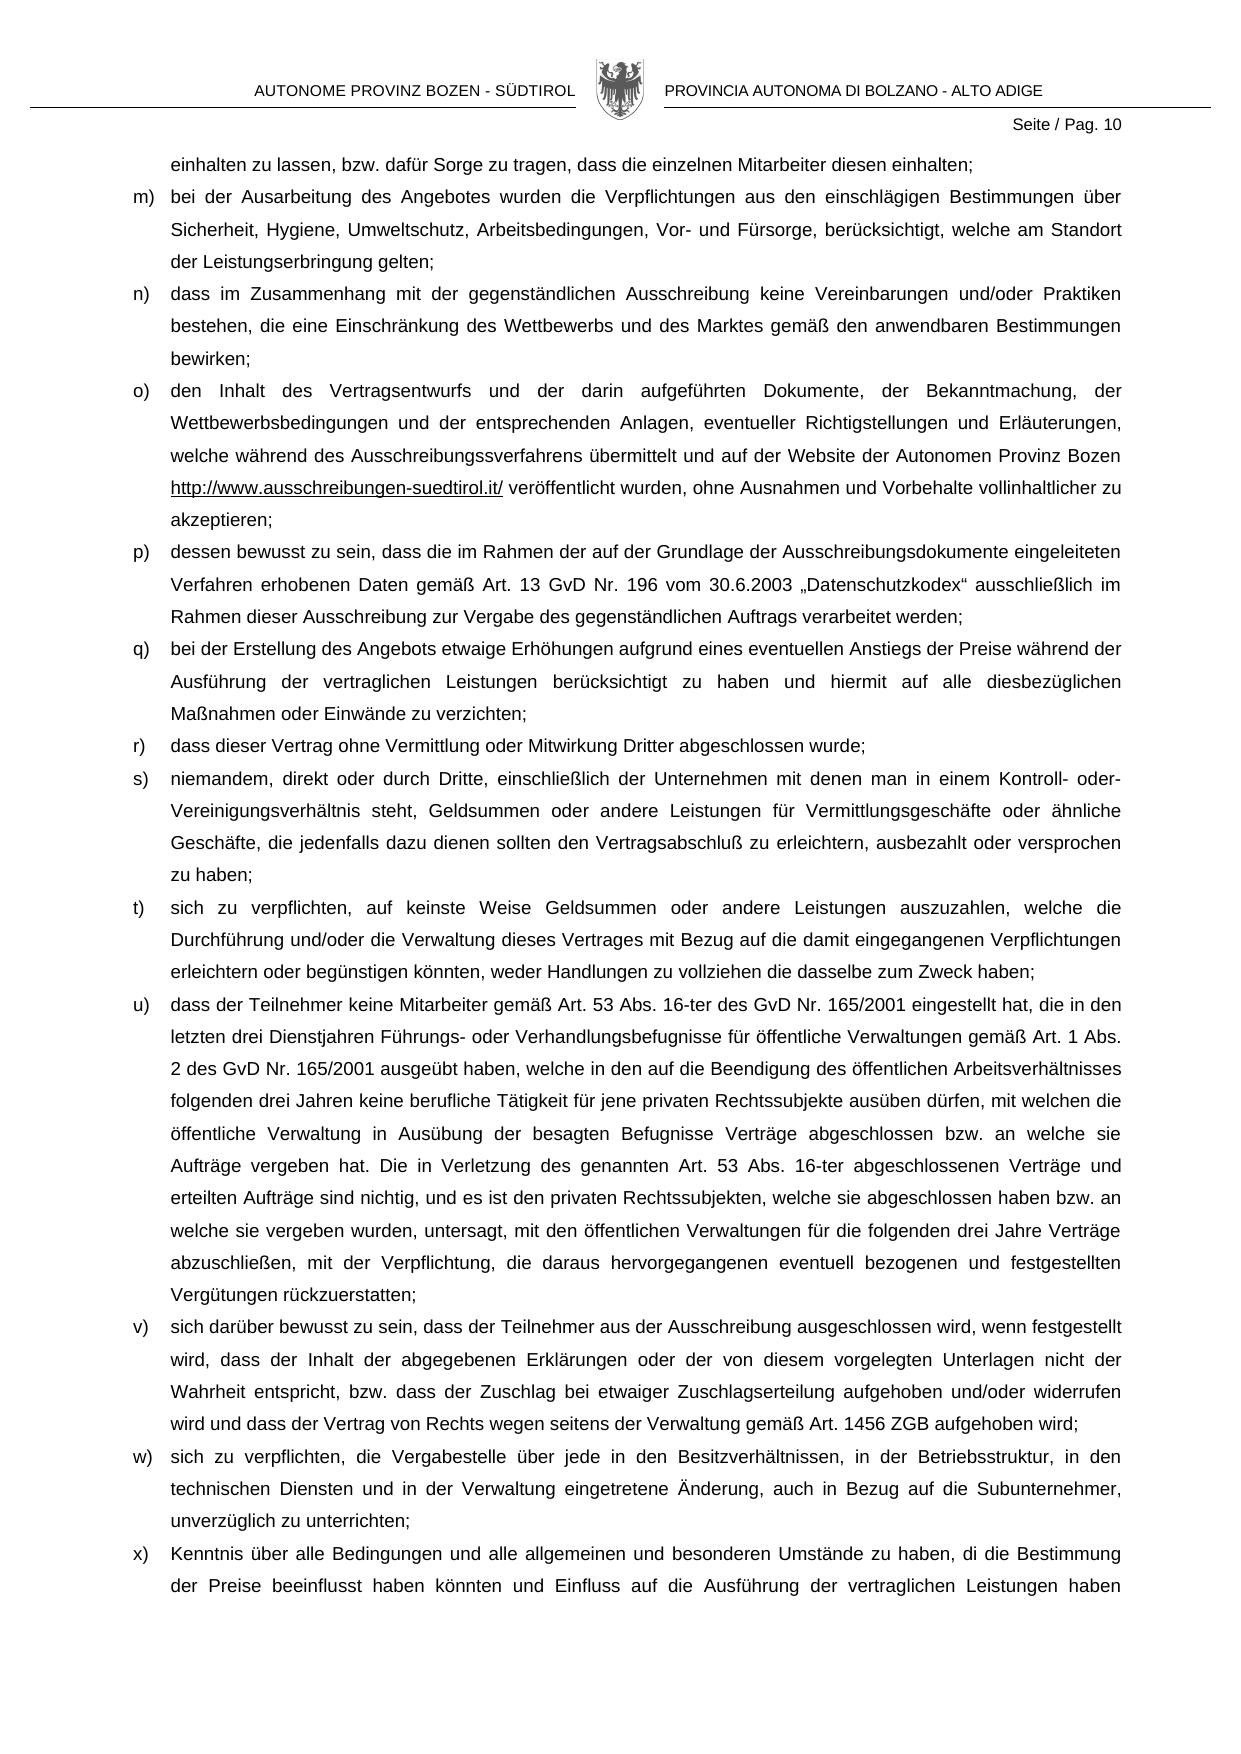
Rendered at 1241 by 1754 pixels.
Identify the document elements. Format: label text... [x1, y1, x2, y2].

list den Inhalt des Vertragsentwurfs und der darin aufgeführten Dokumente, der Bekanntmachung, der Wettbewerbsbedingungen und der entsprechenden Anlagen, eventueller Richtigstellungen und Erläuterungen, welche während des Ausschreibungssverfahrens übermittelt und auf der Website der Autonomen Provinz Bozen http://www.ausschreibungen-suedtirol.it/ veröffentlicht wurden, ohne Ausnahmen und Vorbehalte vollinhaltlicher zu akzeptieren; [133, 380, 1122, 531]
list bei der Ausarbeitung des Angebotes wurden die Verpflichtungen aus den einschlägigen Bestimmungen über Sicherheit, Hygiene, Umweltschutz, Arbeitsbedingungen, Vor- und Fürsorge, berücksichtigt, welche am Standort der Leistungserbringung gelten; [133, 186, 1122, 272]
list dass im Zusammenhang mit der gegenständlichen Ausschreibung keine Vereinbarungen und/oder Praktiken bestehen, die eine Einschränkung des Wettbewerbs und des Marktes gemäß den anwendbaren Bestimmungen bewirken; [133, 283, 1122, 369]
list bei der Erstellung des Angebots etwaige Erhöhungen aufgrund eines eventuellen Anstiegs der Preise während der Ausführung der vertraglichen Leistungen berücksichtigt zu haben und hiermit auf alle diesbezüglichen Maßnahmen oder Einwände zu verzichten; [133, 638, 1122, 724]
list dessen bewusst zu sein, dass die im Rahmen der auf der Grundlage der Ausschreibungsdokumente eingeleiteten Verfahren erhobenen Daten gemäß Art. 13 GvD Nr. 196 vom 30.6.2003 „Datenschutzkodex“ ausschließlich im Rahmen dieser Ausschreibung zur Vergabe des gegenständlichen Auftrags verarbeitet werden; [133, 541, 1122, 627]
list sich darüber bewusst zu sein, dass der Teilnehmer aus der Ausschreibung ausgeschlossen wird, wenn festgestellt wird, dass der Inhalt der abgegebenen Erklärungen oder der von diesem vorgelegten Unterlagen nicht der Wahrheit entspricht, bzw. dass der Zuschlag bei etwaiger Zuschlagserteilung aufgehoben und/oder widerrufen wird und dass der Vertrag von Rechts wegen seitens der Verwaltung gemäß Art. 1456 ZGB aufgehoben wird; [133, 1316, 1122, 1435]
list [133, 1542, 1122, 1596]
list dass dieser Vertrag ohne Vermittlung oder Mitwirkung Dritter abgeschlossen wurde; [133, 735, 1122, 757]
picture [596, 59, 644, 120]
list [133, 154, 1122, 175]
list dass der Teilnehmer keine Mitarbeiter gemäß Art. 53 Abs. 16-ter des GvD Nr. 165/2001 eingestellt hat, die in den letzten drei Dienstjahren Führungs- oder Verhandlungsbefugnisse für öffentliche Verwaltungen gemäß Art. 1 Abs. 2 des GvD Nr. 165/2001 ausgeübt haben, welche in den auf die Beendigung des öffentlichen Arbeitsverhältnisses folgenden drei Jahren keine berufliche Tätigkeit für jene privaten Rechtssubjekte ausüben dürfen, mit welchen die öffentliche Verwaltung in Ausübung der besagten Befugnisse Verträge abgeschlossen bzw. an welche sie Aufträge vergeben hat. Die in Verletzung des genannten Art. 53 Abs. 16-ter abgeschlossenen Verträge und erteilten Aufträge sind nichtig, und es ist den privaten Rechtssubjekten, welche sie abgeschlossen haben bzw. an welche sie vergeben wurden, untersagt, mit den öffentlichen Verwaltungen für die folgenden drei Jahre Verträge abzuschließen, mit der Verpflichtung, die daraus hervorgegangenen eventuell bezogenen und festgestellten Vergütungen rückzuerstatten; [133, 993, 1122, 1306]
list sich zu verpflichten, die Vergabestelle über jede in den Besitzverhältnissen, in der Betriebsstruktur, in den technischen Diensten und in der Verwaltung eingetretene Änderung, auch in Bezug auf die Subunternehmer, unverzüglich zu unterrichten; [133, 1445, 1122, 1532]
list sich zu verpflichten, auf keinste Weise Geldsummen oder andere Leistungen auszuzahlen, welche die Durchführung und/oder die Verwaltung dieses Vertrages mit Bezug auf die damit eingegangenen Verpflichtungen erleichtern oder begünstigen könnten, weder Handlungen zu vollziehen die dasselbe zum Zweck haben; [133, 896, 1122, 983]
list niemandem, direkt oder durch Dritte, einschließlich der Unternehmen mit denen man in einem Kontroll- oder- Vereinigungsverhältnis steht, Geldsummen oder andere Leistungen für Vermittlungsgeschäfte oder ähnliche Geschäfte, die jedenfalls dazu dienen sollten den Vertragsabschluß zu erleichtern, ausbezahlt oder versprochen zu haben; [133, 767, 1122, 886]
